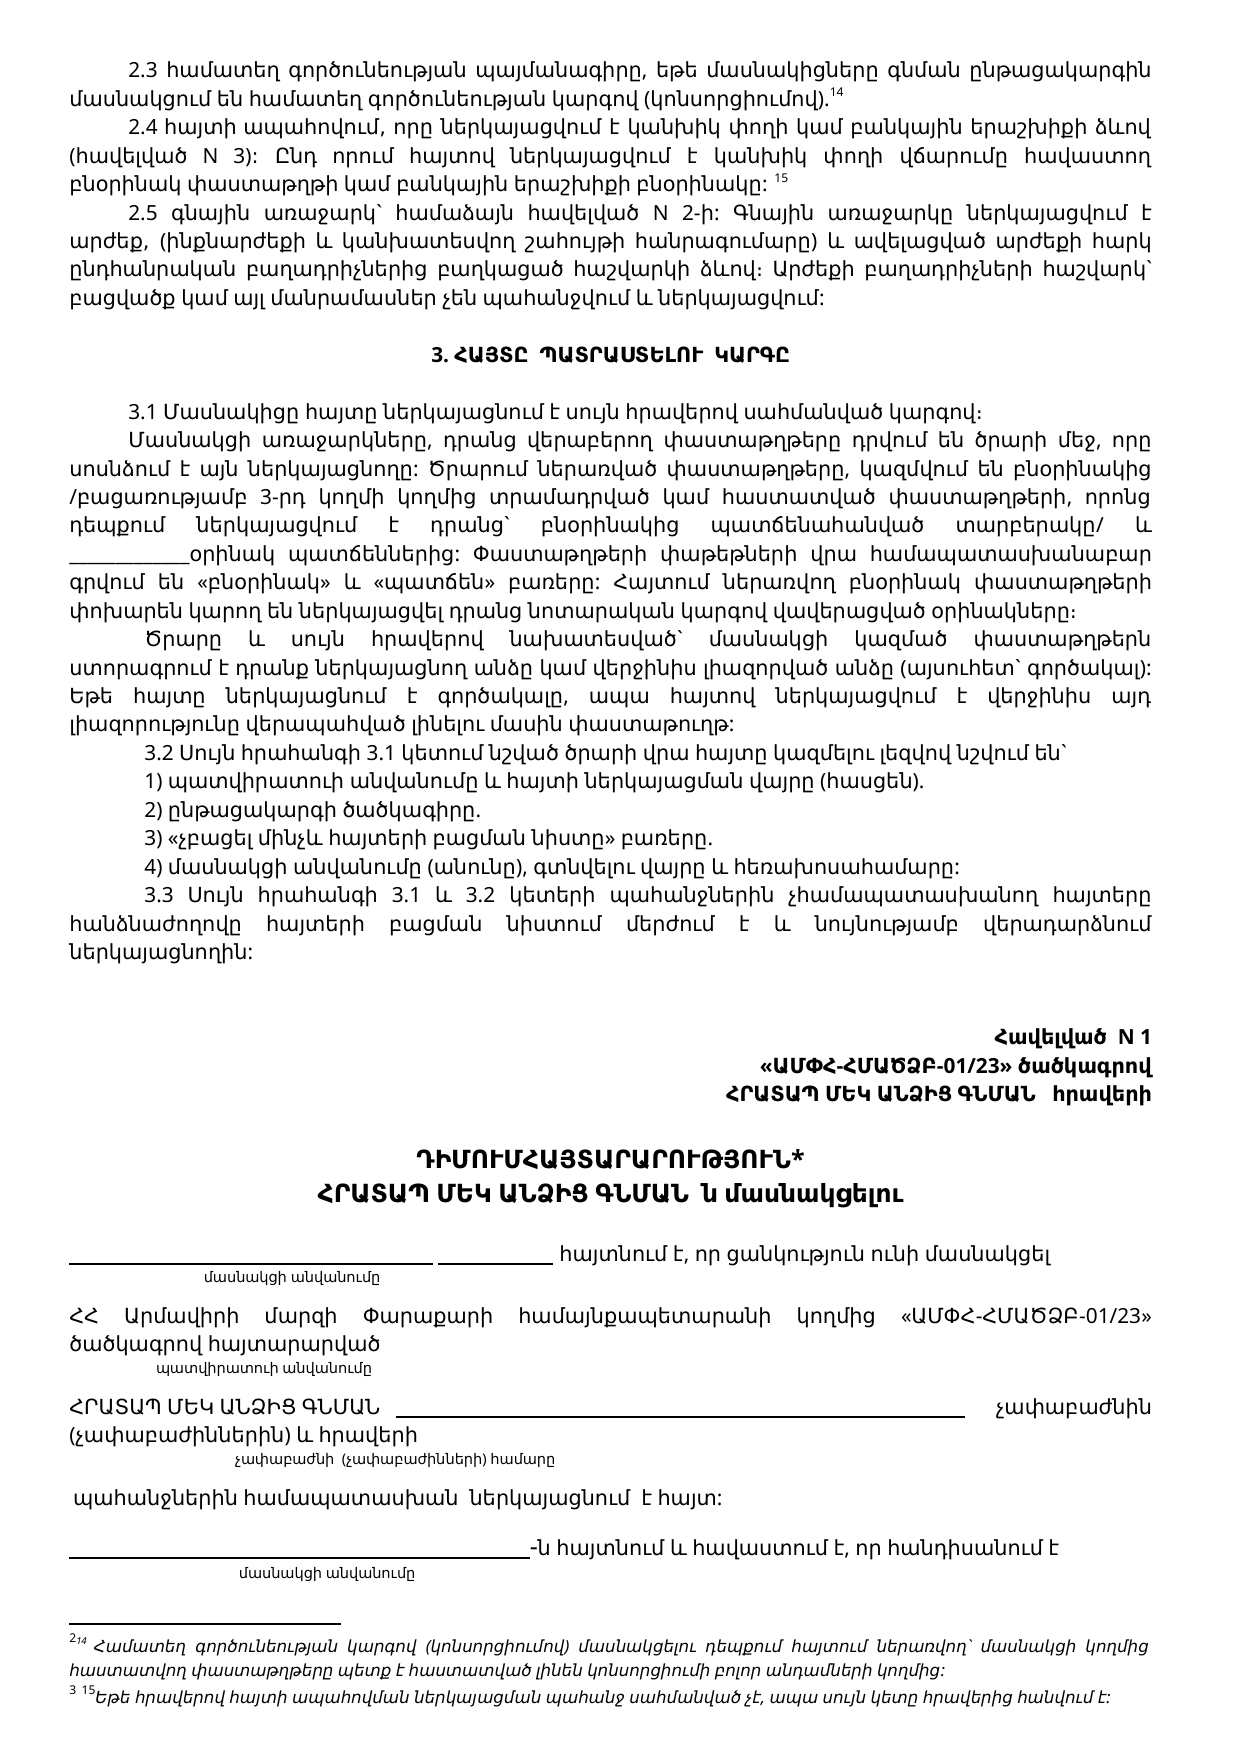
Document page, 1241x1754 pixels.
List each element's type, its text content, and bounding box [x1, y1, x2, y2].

text հայտնում է, որ ցանկություն ունի մասնակցել [69, 1239, 1152, 1267]
subtitle ՀՐԱՏԱՊ ՄԵԿ ԱՆՁԻՑ ԳՆՄԱՆ ն մասնակցելու [69, 1176, 1152, 1210]
text 3.3 Սույն հրահանգի 3.1 և 3.2 կետերի պահանջներին չհամապատասխանող հայտերը հանձնաժողովը հայտերի բացման նիստում մերժում է և նույնությամբ վերադարձնում ներկայացնողին: [69, 880, 1152, 966]
text մասնակցի անվանումը [69, 1563, 1152, 1597]
text պատվիրատուի անվանումը [69, 1358, 1152, 1392]
text -ն հայտնում և հավաստում է, որ հանդիսանում է [69, 1528, 1152, 1563]
text ԴԻՄՈՒՄՀԱՅՏԱՐԱՐՈՒԹՅՈՒՆ* [69, 1142, 1152, 1176]
text պահանջներին համապատասխան ներկայացնում է հայտ: [69, 1483, 1152, 1511]
text Ծրարը և սույն հրավերով նախատեսված` մասնակցի կազմած փաստաթղթերն ստորագրում է դրանք ներկայացնող անձը կամ վերջինիս լիազորված անձը (այսուհետ` գործակալ): Եթե հայտը ներկայացնում է գործակալը, ապա հայտով ներկայացվում է վերջինիս այդ լիազորությունը վերապահված լինելու մասին փաստաթուղթ: [69, 624, 1152, 738]
text 3.1 Մասնակիցը հայտը ներկայացնում է սույն հրավերով սահմանված կարգով։ [69, 397, 1152, 425]
text 2.4 հայտի ապահովում, որը ներկայացվում է կանխիկ փողի կամ բանկային երաշխիքի ձևով (հավելված N 3): Ընդ որում հայտով ներկայացվում է կանխիկ փողի վճարումը հավաստող բնօրինակ փաստաթղթի կամ բանկային երաշխիքի բնօրինակը: 15 [69, 112, 1152, 198]
text 4) մասնակցի անվանումը (անունը), գտնվելու վայրը և հեռախոսահամարը: [69, 852, 1152, 880]
text 2.5 գնային առաջարկ` համաձայն հավելված N 2-ի: Գնային առաջարկը ներկայացվում է արժեք, (ինքնարժեքի և կանխատեսվող շահույթի հանրագումարը) և ավելացված արժեքի հարկ ընդհանրական բաղադրիչներից բաղկացած հաշվարկի ձևով։ Արժեքի բաղադրիչների հաշվարկ` բացվածք կամ այլ մանրամասներ չեն պահանջվում և ներկայացվում: [69, 198, 1152, 311]
text 3. ՀԱՅՏԸ ՊԱՏՐԱՍՏԵԼՈՒ ԿԱՐԳԸ [69, 340, 1152, 368]
text «ԱՄՓՀ-ՀՄԱԾՁԲ-01/23» ծածկագրով [69, 1051, 1152, 1079]
text 1) պատվիրատուի անվանումը և հայտի ներկայացման վայրը (հասցեն). [69, 766, 1152, 795]
text Հավելված N 1 [69, 1022, 1152, 1051]
text ՀՀ Արմավիրի մարզի Փարաքարի համայնքապետարանի կողմից «ԱՄՓՀ-ՀՄԱԾՁԲ-01/23» ծածկագրով հայտարարված [69, 1301, 1152, 1358]
text Մասնակցի առաջարկները, դրանց վերաբերող փաստաթղթերը դրվում են ծրարի մեջ, որը սոսնձում է այն ներկայացնողը: Ծրարում ներառված փաստաթղթերը, կազմվում են բնօրինակից /բացառությամբ 3-րդ կողմի կողմից տրամադրված կամ հաստատված փաստաթղթերի, որոնց դեպքում ներկայացվում է դրանց` բնօրինակից պատճենահանված տարբերակը/ և _____________օրինակ պատճեններից: Փաստաթղթերի փաթեթների վրա համապատասխանաբար գրվում են «բնօրինակ» և «պատճեն» բառերը: Հայտում ներառվող բնօրինակ փաստաթղթերի փոխարեն կարող են ներկայացվել դրանց նոտարական կարգով վավերացված օրինակները։ [69, 425, 1152, 624]
text ՀՐԱՏԱՊ ՄԵԿ ԱՆՁԻՑ ԳՆՄԱՆ չափաբաժնին (չափաբաժիններին) և հրավերի [69, 1392, 1152, 1449]
text չափաբաժնի (չափաբաժինների) համարը [69, 1449, 1152, 1483]
text 3) «չբացել մինչև հայտերի բացման նիստը» բառերը. [69, 823, 1152, 852]
text 2) ընթացակարգի ծածկագիրը. [69, 795, 1152, 823]
text մասնակցի անվանումը [69, 1267, 1152, 1301]
text 3.2 Սույն հրահանգի 3.1 կետում նշված ծրարի վրա հայտը կազմելու լեզվով նշվում են` [69, 738, 1152, 766]
text ՀՐԱՏԱՊ ՄԵԿ ԱՆՁԻՑ ԳՆՄԱՆ հրավերի [69, 1079, 1152, 1108]
text 2.3 համատեղ գործունեության պայմանագիրը, եթե մասնակիցները գնման ընթացակարգին մասնակցում են համատեղ գործունեության կարգով (կոնսորցիումով).14 [69, 56, 1152, 112]
